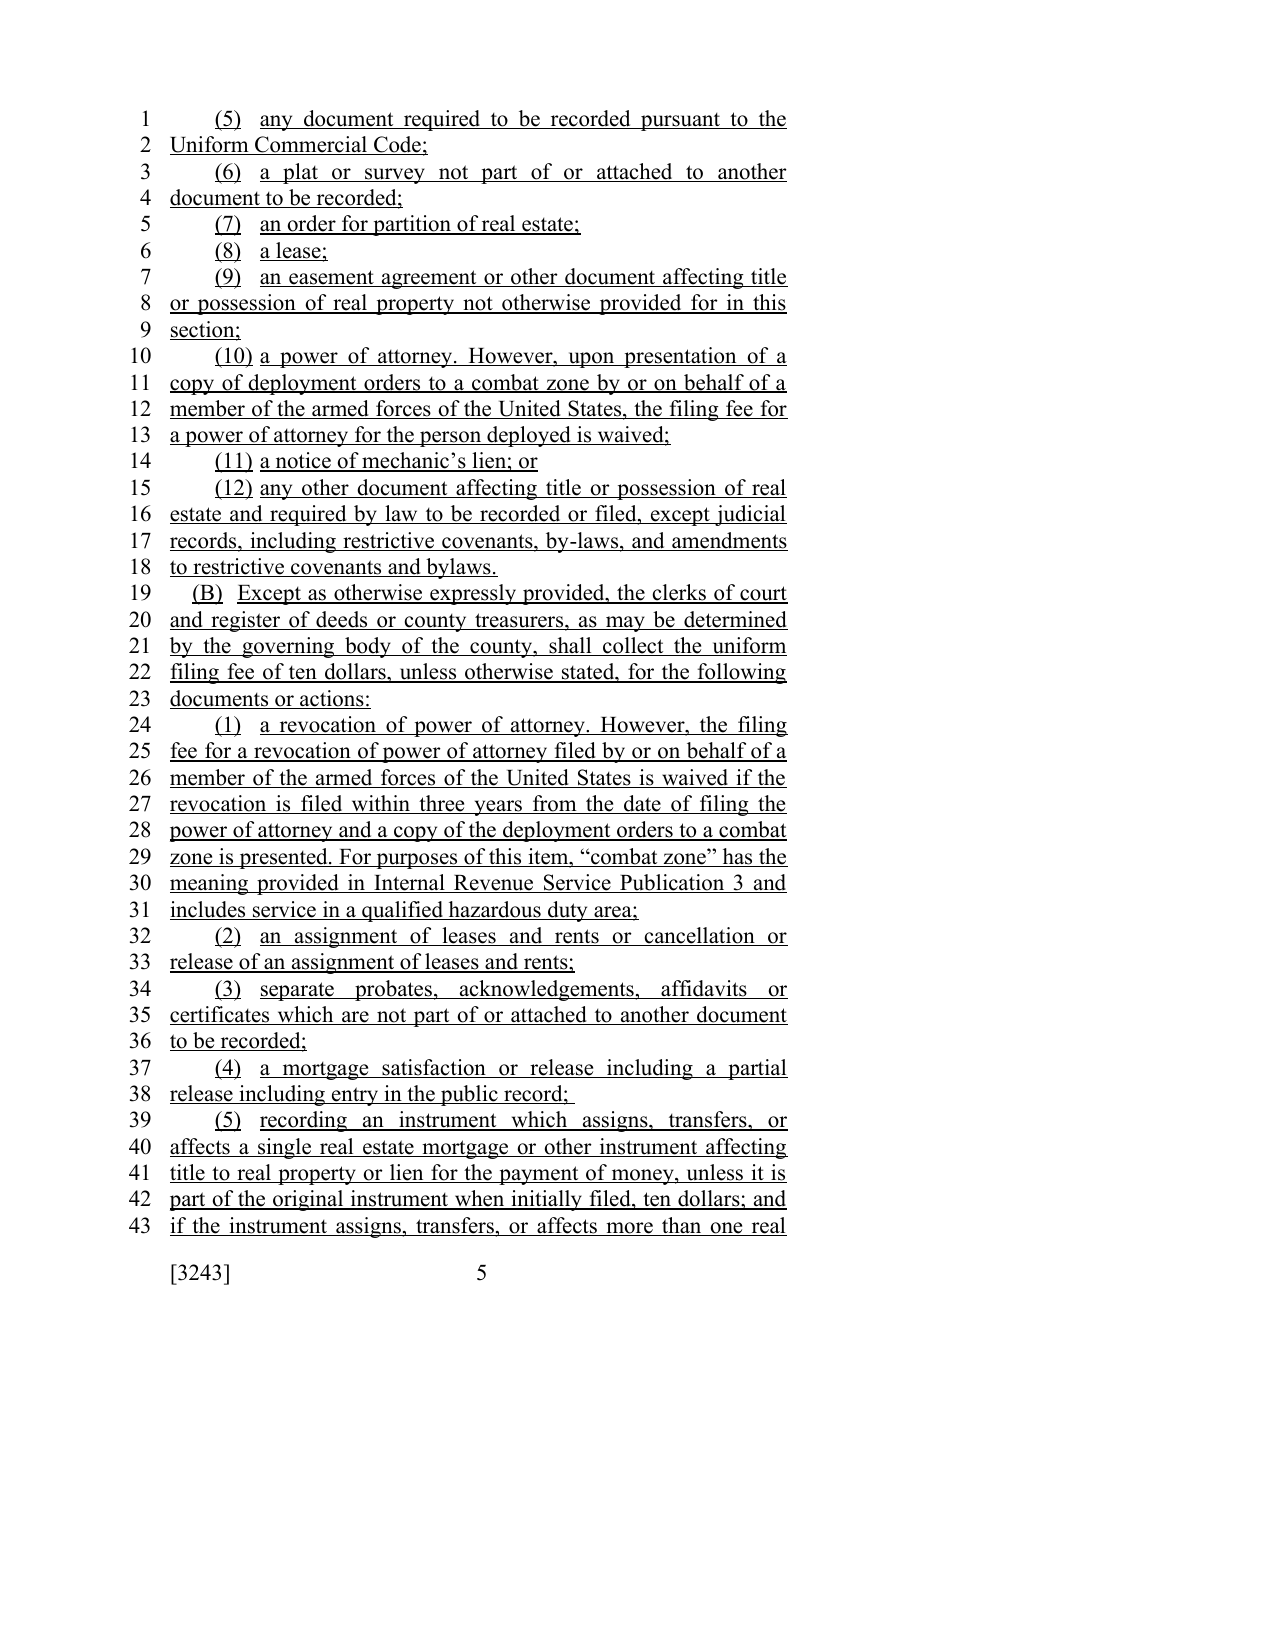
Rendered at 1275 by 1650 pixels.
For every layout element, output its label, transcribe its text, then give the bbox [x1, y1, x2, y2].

text (7) an order for partition of real estate; [169, 210, 787, 237]
text (B) Except as otherwise expressly provided, the clerks of court and register of deeds or county treasurers, as may be determined by the governing body of the county, shall collect the uniform filing fee of ten dollars, unless otherwise stated, for the following documents or actions: [169, 579, 787, 629]
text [169, 1210, 787, 1235]
text (9) an easement agreement or other document affecting title or possession of real property not otherwise provided for in this section; [169, 263, 787, 312]
text (6) a plat or survey not part of or attached to another document to be recorded; [169, 158, 787, 210]
text (3) separate probates, acknowledgements, affidavits or certificates which are not part of or attached to another document to be recorded; [169, 1025, 787, 1054]
text (11) a notice of mechanic’s lien; or [169, 448, 787, 474]
text (3) separate probates, acknowledgements, affidavits or certificates which are not part of or attached to another document to be recorded; [169, 975, 787, 1024]
text (8) a lease; [169, 237, 787, 263]
text (2) an assignment of leases and rents or cancellation or release of an assignment of leases and rents; [169, 922, 787, 975]
text (12) any other document affecting title or possession of real estate and required by law to be recorded or filed, except judicial records, including restrictive covenants, by-laws, and amendments to restrictive covenants and bylaws. [169, 524, 787, 550]
text (5) any document required to be recorded pursuant to the Uniform Commercial Code; [169, 105, 787, 158]
text (10) a power of attorney. However, upon presentation of a copy of deployment orders to a combat zone by or on behalf of a member of the armed forces of the United States, the filing fee for a power of attorney for the person deployed is waived; [169, 419, 787, 448]
text (10) a power of attorney. However, upon presentation of a copy of deployment orders to a combat zone by or on behalf of a member of the armed forces of the United States, the filing fee for a power of attorney for the person deployed is waived; [169, 342, 787, 391]
text (4) a mortgage satisfaction or release including a partial release including entry in the public record; [169, 1054, 787, 1106]
text (9) an easement agreement or other document affecting title or possession of real property not otherwise provided for in this section; [169, 313, 787, 342]
text (12) any other document affecting title or possession of real estate and required by law to be recorded or filed, except judicial records, including restrictive covenants, by-laws, and amendments to restrictive covenants and bylaws. [169, 474, 787, 523]
text (B) Except as otherwise expressly provided, the clerks of court and register of deeds or county treasurers, as may be determined by the governing body of the county, shall collect the uniform filing fee of ten dollars, unless otherwise stated, for the following documents or actions: [169, 682, 787, 711]
text (10) a power of attorney. However, upon presentation of a copy of deployment orders to a combat zone by or on behalf of a member of the armed forces of the United States, the filing fee for a power of attorney for the person deployed is waived; [169, 392, 787, 418]
text (12) any other document affecting title or possession of real estate and required by law to be recorded or filed, except judicial records, including restrictive covenants, by-laws, and amendments to restrictive covenants and bylaws. [169, 551, 787, 579]
